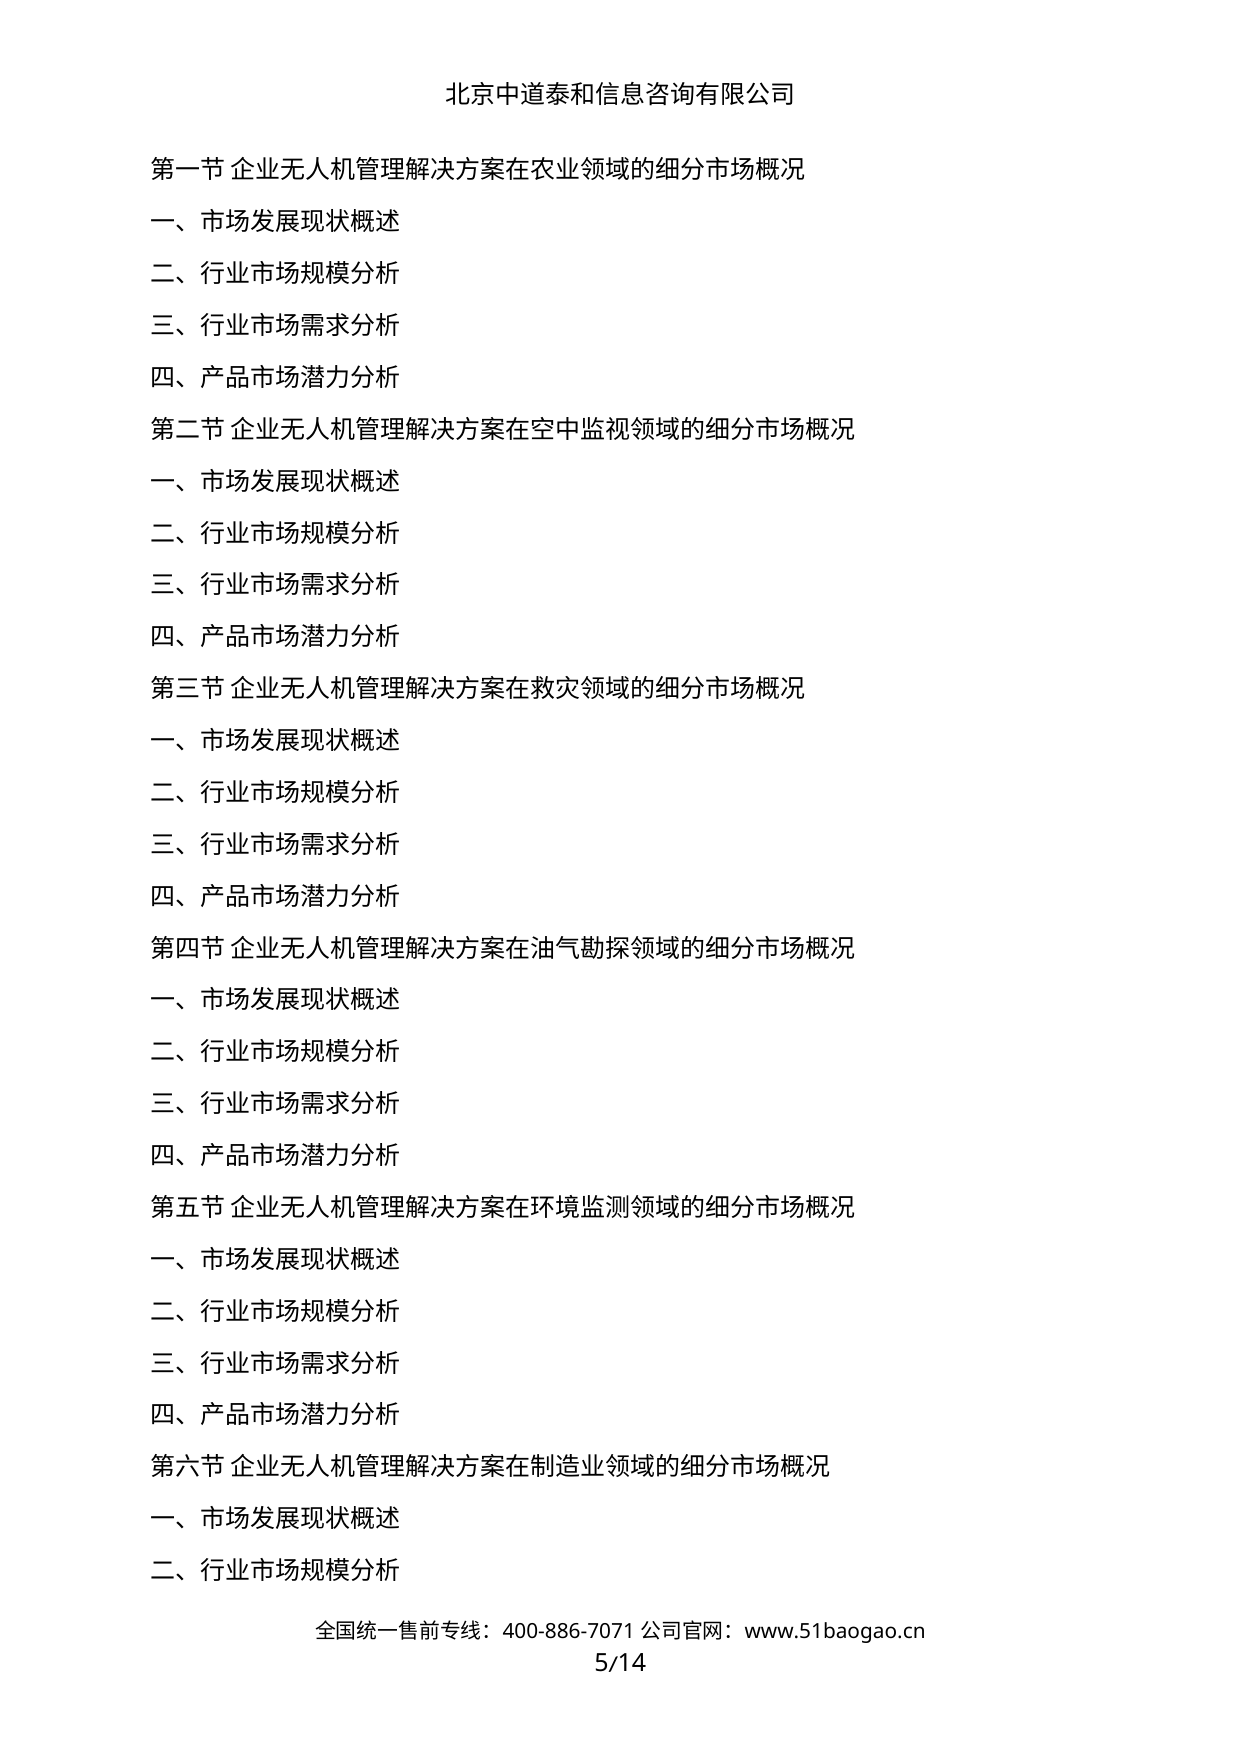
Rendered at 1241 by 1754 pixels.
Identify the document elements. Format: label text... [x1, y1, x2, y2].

text 四、产品市场潜力分析 [150, 876, 1090, 912]
text 三、行业市场需求分析 [150, 306, 1090, 342]
text 一、市场发展现状概述 [150, 721, 1090, 757]
text 三、行业市场需求分析 [150, 565, 1090, 601]
text 二、行业市场规模分析 [150, 1551, 1090, 1587]
text 四、产品市场潜力分析 [150, 617, 1090, 653]
text 一、市场发展现状概述 [150, 461, 1090, 497]
text 一、市场发展现状概述 [150, 1499, 1090, 1535]
text 第二节 企业无人机管理解决方案在空中监视领域的细分市场概况 [150, 409, 1090, 446]
text 三、行业市场需求分析 [150, 1343, 1090, 1379]
text 第五节 企业无人机管理解决方案在环境监测领域的细分市场概况 [150, 1187, 1090, 1224]
text 二、行业市场规模分析 [150, 513, 1090, 549]
text 第一节 企业无人机管理解决方案在农业领域的细分市场概况 [150, 150, 1090, 186]
text 一、市场发展现状概述 [150, 202, 1090, 238]
text 一、市场发展现状概述 [150, 980, 1090, 1016]
text 二、行业市场规模分析 [150, 254, 1090, 290]
text 第三节 企业无人机管理解决方案在救灾领域的细分市场概况 [150, 669, 1090, 705]
text 第六节 企业无人机管理解决方案在制造业领域的细分市场概况 [150, 1447, 1090, 1483]
text 二、行业市场规模分析 [150, 1291, 1090, 1327]
text 第四节 企业无人机管理解决方案在油气勘探领域的细分市场概况 [150, 928, 1090, 964]
text 三、行业市场需求分析 [150, 1084, 1090, 1120]
text 二、行业市场规模分析 [150, 1032, 1090, 1068]
text 四、产品市场潜力分析 [150, 1395, 1090, 1431]
text 三、行业市场需求分析 [150, 824, 1090, 861]
text 四、产品市场潜力分析 [150, 1136, 1090, 1172]
text 二、行业市场规模分析 [150, 772, 1090, 809]
text 一、市场发展现状概述 [150, 1239, 1090, 1276]
text 四、产品市场潜力分析 [150, 357, 1090, 394]
